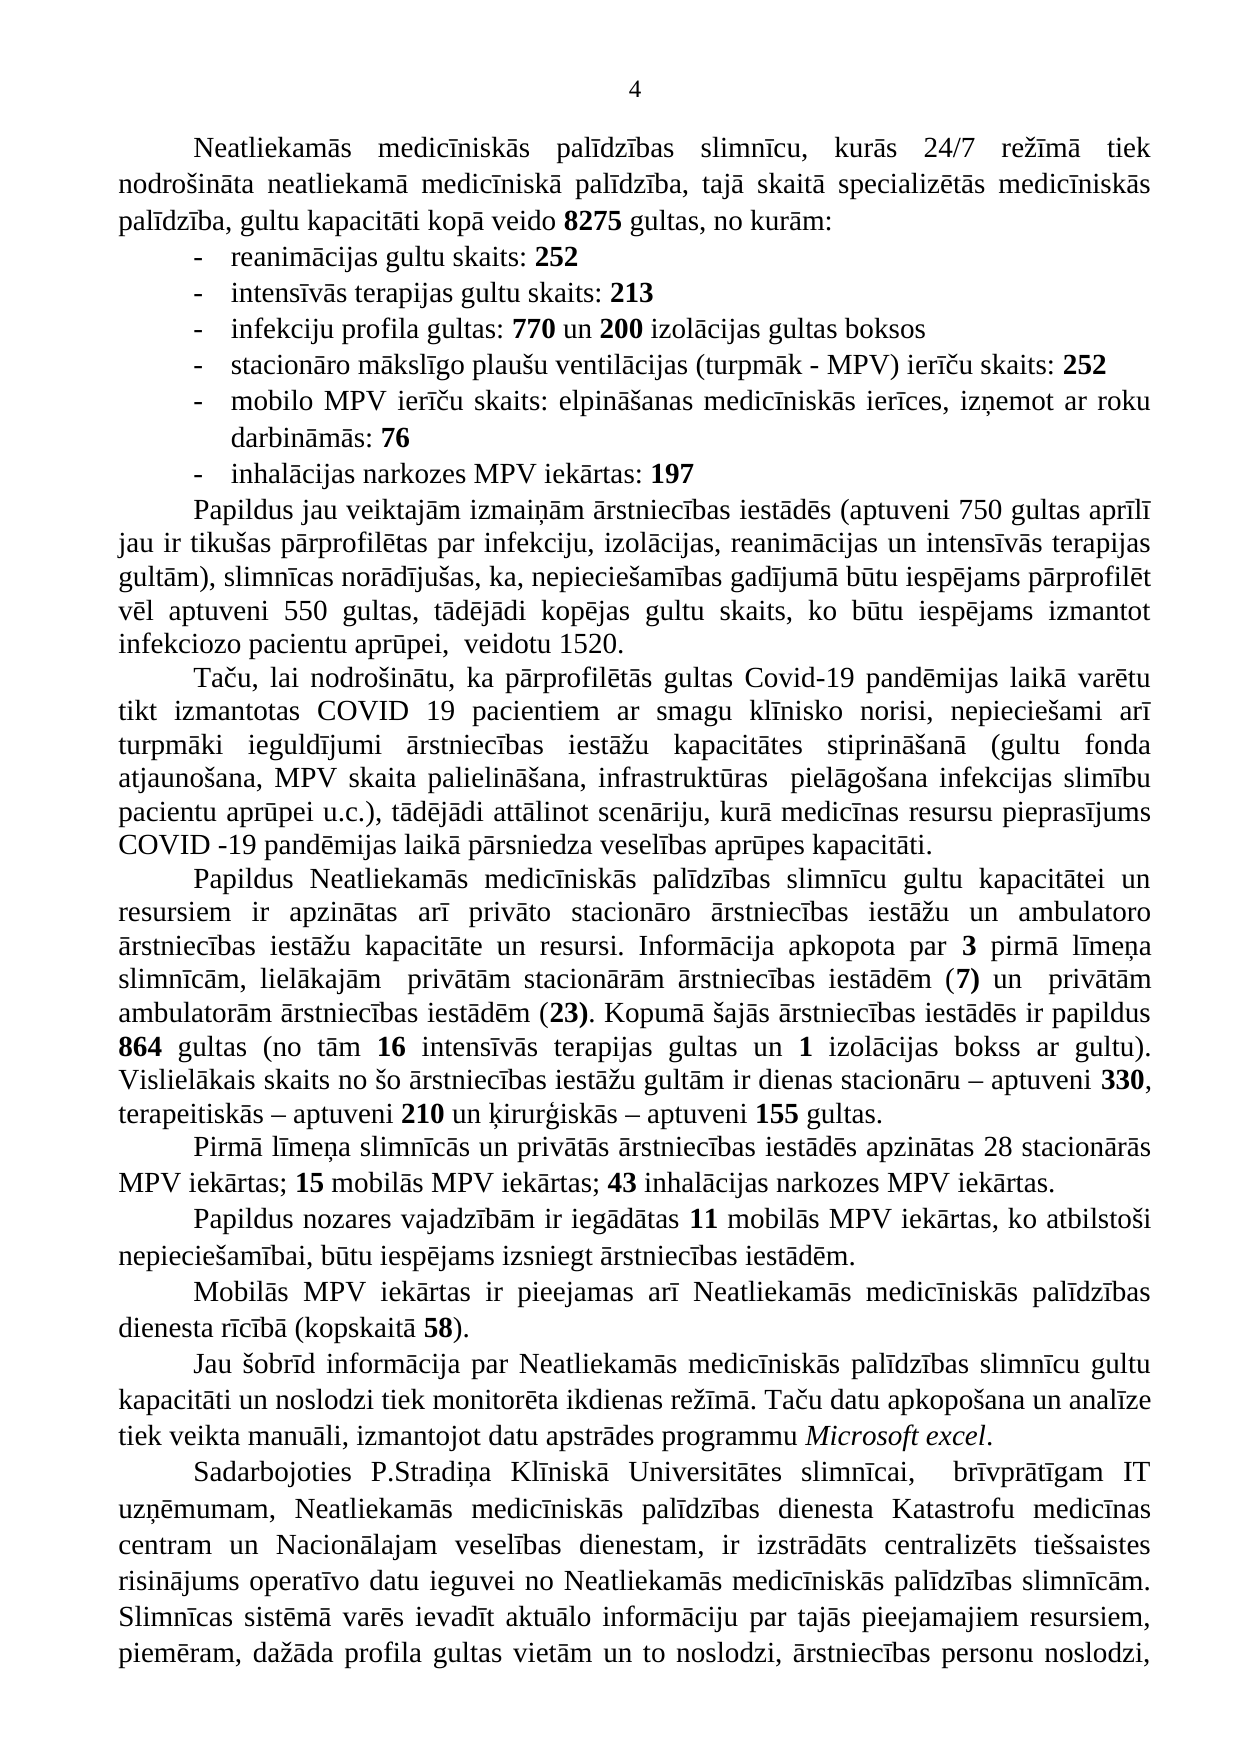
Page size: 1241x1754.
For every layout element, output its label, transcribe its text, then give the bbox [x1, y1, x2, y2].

list mobilo MPV ierīču skaits: elpināšanas medicīniskās ierīces, izņemot ar roku darbināmās: 76 [193, 383, 1152, 453]
text Neatliekamās medicīniskās palīdzības slimnīcu, kurās 24/7 režīmā tiek nodrošināta neatliekamā medicīniskā palīdzība, tajā skaitā specializētās medicīniskās palīdzība, gultu kapacitāti kopā veido 8275 gultas, no kurām: [118, 131, 1152, 236]
text Mobilās MPV iekārtas ir pieejamas arī Neatliekamās medicīniskās palīdzības dienesta rīcībā (kopskaitā 58). [118, 1274, 1152, 1343]
list stacionāro mākslīgo plaušu ventilācijas (turpmāk - MPV) ierīču skaits: 252 [193, 347, 1152, 381]
list inhalācijas narkozes MPV iekārtas: 197 [193, 456, 1152, 489]
list reanimācijas gultu skaits: 252 [193, 239, 1152, 272]
text Papildus Neatliekamās medicīniskās palīdzības slimnīcu gultu kapacitātei un resursiem ir apzinātas arī privāto stacionāro ārstniecības iestāžu un ambulatoro ārstniecības iestāžu kapacitāte un resursi. Informācija apkopota par 3 pirmā līmeņa slimnīcām, lielākajām privātām stacionārām ārstniecības iestādēm (7) un privātām ambulatorām ārstniecības iestādēm (23). Kopumā šajās ārstniecības iestādēs ir papildus 864 gultas (no tām 16 intensīvās terapijas gultas un 1 izolācijas bokss ar gultu). Vislielākais skaits no šo ārstniecības iestāžu gultām ir dienas stacionāru – aptuveni 330, terapeitiskās – aptuveni 210 un ķirurģiskās – aptuveni 155 gultas. [118, 861, 1152, 1129]
text Taču, lai nodrošinātu, ka pārprofilētās gultas Covid-19 pandēmijas laikā varētu tikt izmantotas COVID 19 pacientiem ar smagu klīnisko norisi, nepieciešami arī turpmāki ieguldījumi ārstniecības iestāžu kapacitātes stiprināšanā (gultu fonda atjaunošana, MPV skaita palielināšana, infrastruktūras pielāgošana infekcijas slimību pacientu aprūpei u.c.), tādējādi attālinot scenāriju, kurā medicīnas resursu pieprasījums COVID -19 pandēmijas laikā pārsniedza veselības aprūpes kapacitāti. [118, 660, 1152, 861]
list intensīvās terapijas gultu skaits: 213 [193, 275, 1152, 309]
text Jau šobrīd informācija par Neatliekamās medicīniskās palīdzības slimnīcu gultu kapacitāti un noslodzi tiek monitorēta ikdienas režīmā. Taču datu apkopošana un analīze tiek veikta manuāli, izmantojot datu apstrādes programmu Microsoft excel. [118, 1346, 1152, 1452]
text Papildus nozares vajadzībām ir iegādātas 11 mobilās MPV iekārtas, ko atbilstoši nepieciešamībai, būtu iespējams izsniegt ārstniecības iestādēm. [118, 1202, 1152, 1271]
text Pirmā līmeņa slimnīcās un privātās ārstniecības iestādēs apzinātas 28 stacionārās MPV iekārtas; 15 mobilās MPV iekārtas; 43 inhalācijas narkozes MPV iekārtas. [118, 1129, 1152, 1199]
list infekciju profila gultas: 770 un 200 izolācijas gultas boksos [193, 311, 1152, 345]
text Papildus jau veiktajām izmaiņām ārstniecības iestādēs (aptuveni 750 gultas aprīlī jau ir tikušas pārprofilētas par infekciju, izolācijas, reanimācijas un intensīvās terapijas gultām), slimnīcas norādījušas, ka, nepieciešamības gadījumā būtu iespējams pārprofilēt vēl aptuveni 550 gultas, tādējādi kopējas gultu skaits, ko būtu iespējams izmantot infekciozo pacientu aprūpei, veidotu 1520. [118, 492, 1152, 660]
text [118, 1454, 1152, 1669]
